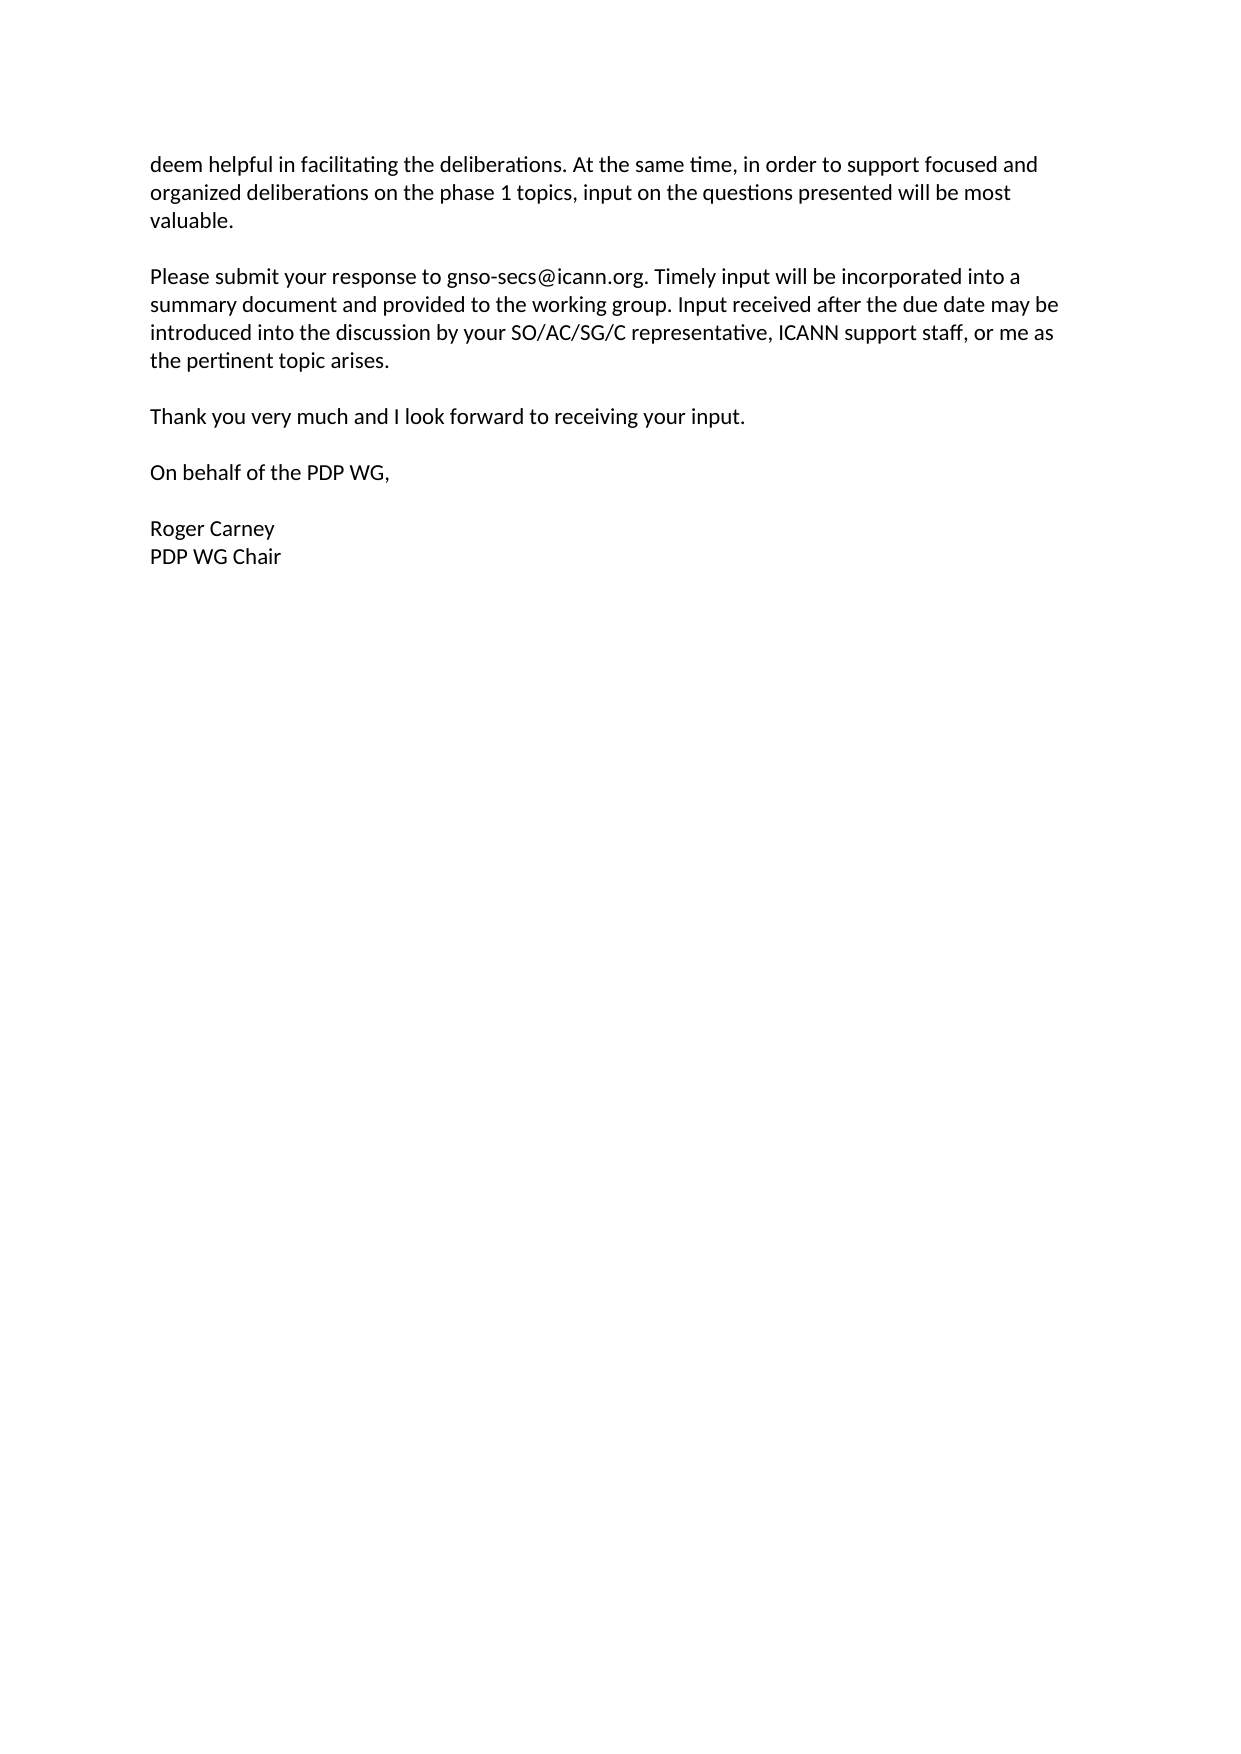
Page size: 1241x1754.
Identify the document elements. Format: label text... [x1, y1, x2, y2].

text Thank you very much and I look forward to receiving your input. [150, 402, 1090, 430]
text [150, 150, 1090, 234]
text Roger Carney [150, 514, 1090, 542]
text PDP WG Chair [150, 542, 1090, 570]
text On behalf of the PDP WG, [150, 458, 1090, 486]
text Please submit your response to gnso-secs@icann.org. Timely input will be incorporated into a summary document and provided to the working group. Input received after the due date may be introduced into the discussion by your SO/AC/SG/C representative, ICANN support staff, or me as the pertinent topic arises. [150, 262, 1090, 374]
